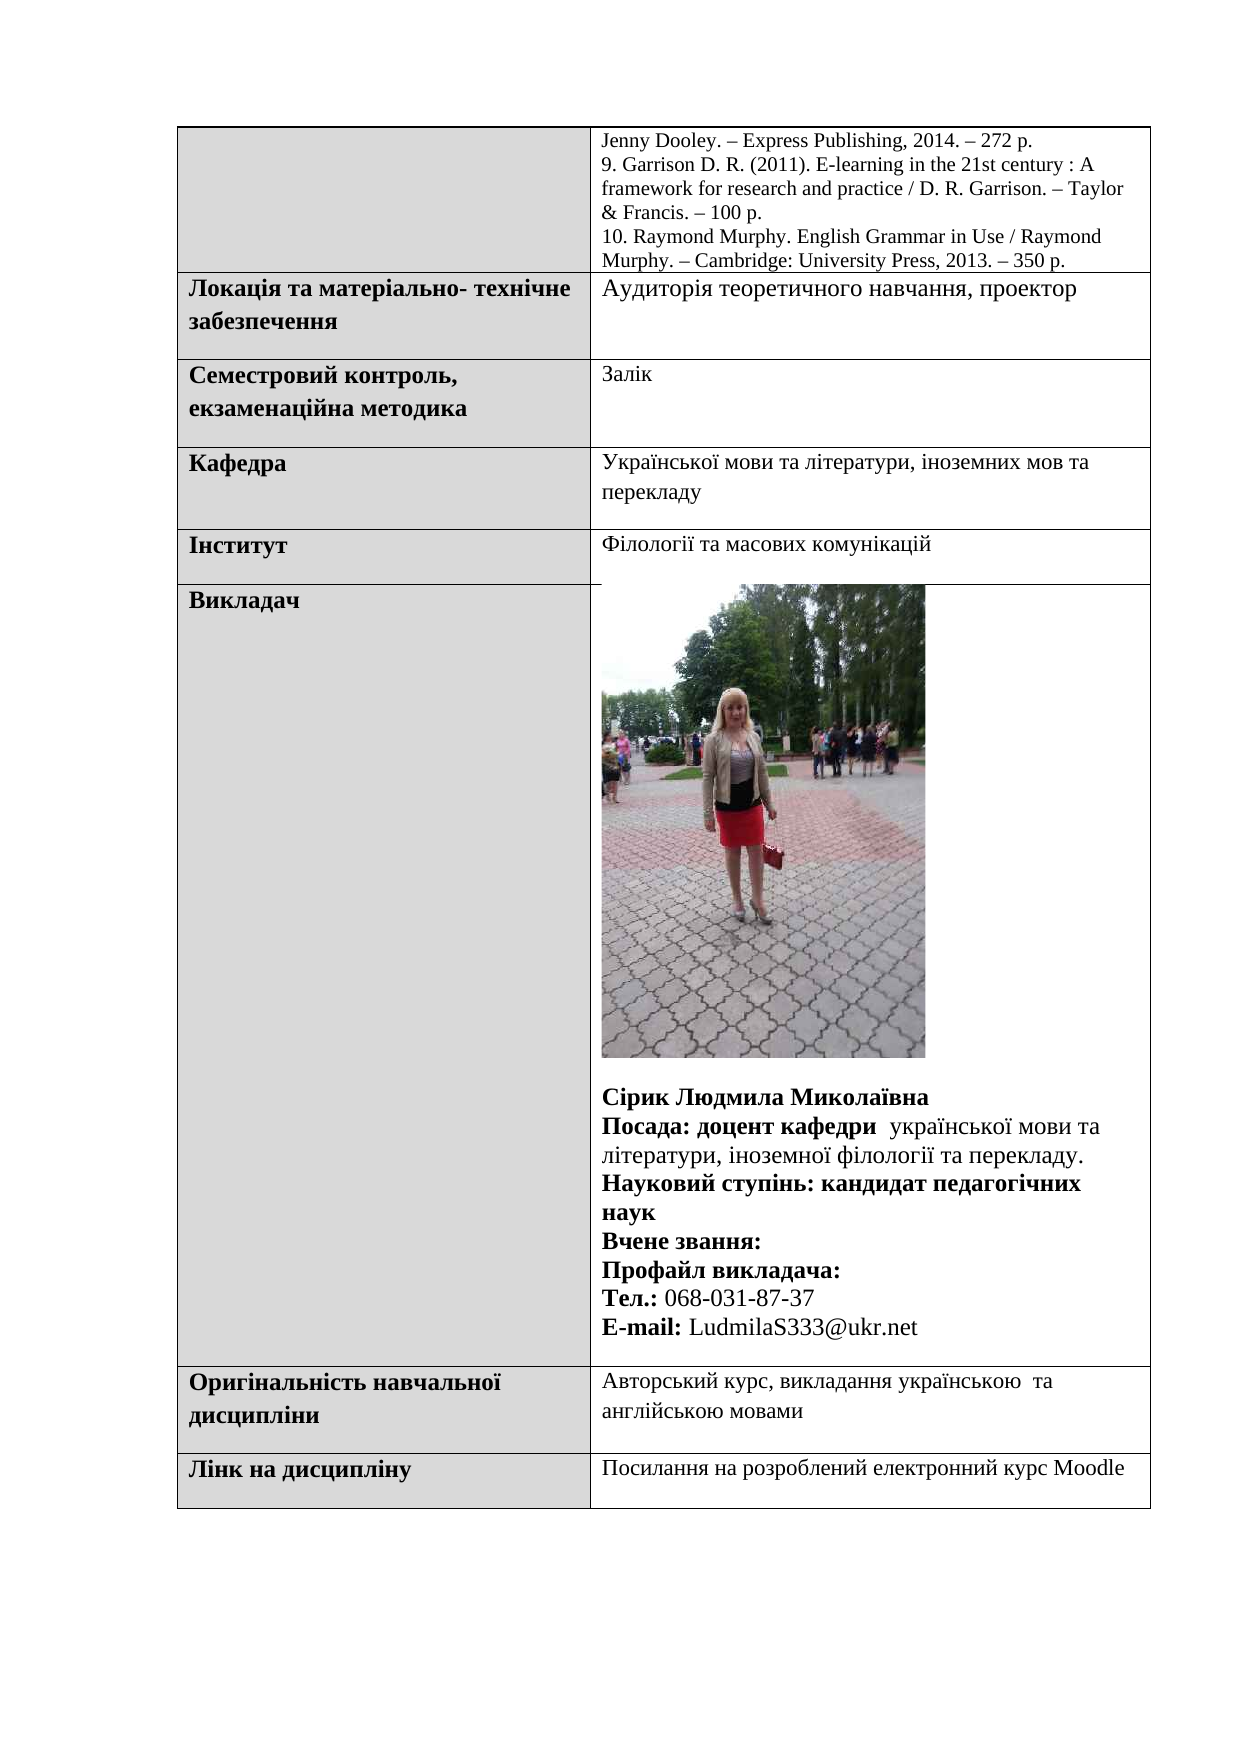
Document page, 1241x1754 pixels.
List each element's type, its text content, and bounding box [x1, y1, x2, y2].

picture [601, 584, 926, 1058]
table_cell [591, 128, 1150, 272]
table_cell Залік [591, 360, 1150, 447]
table_cell Посилання на розроблений електронний курс Moodle [591, 1454, 1150, 1508]
table_cell Авторський курс, викладання українською та англійською мовами [591, 1367, 1150, 1453]
table_cell Викладач [178, 585, 590, 1366]
table_cell Оригінальність навчальної дисципліни [178, 1367, 590, 1453]
table_cell Сірик Людмила Миколаївна Посада: доцент кафедри української мови та літератури, іноземної філології та перекладу. Науковий ступінь: кандидат педагогічних наук Вчене звання: Профайл викладача: Тел.: 068-031-87-37 E-mail: LudmilaS333@ukr.net [591, 585, 1150, 1366]
table_cell Аудиторія теоретичного навчання, проектор [591, 273, 1150, 359]
table_cell Філології та масових комунікацій [591, 530, 1150, 584]
table_cell Української мови та літератури, іноземних мов та перекладу [591, 448, 1150, 529]
table_cell Кафедра [178, 448, 590, 529]
table_cell Лінк на дисципліну [178, 1454, 590, 1508]
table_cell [178, 128, 590, 272]
table_cell Локація та матеріально- технічне забезпечення [178, 273, 590, 359]
table_cell Семестровий контроль, екзаменаційна методика [178, 360, 590, 447]
table_cell Інститут [178, 530, 590, 584]
